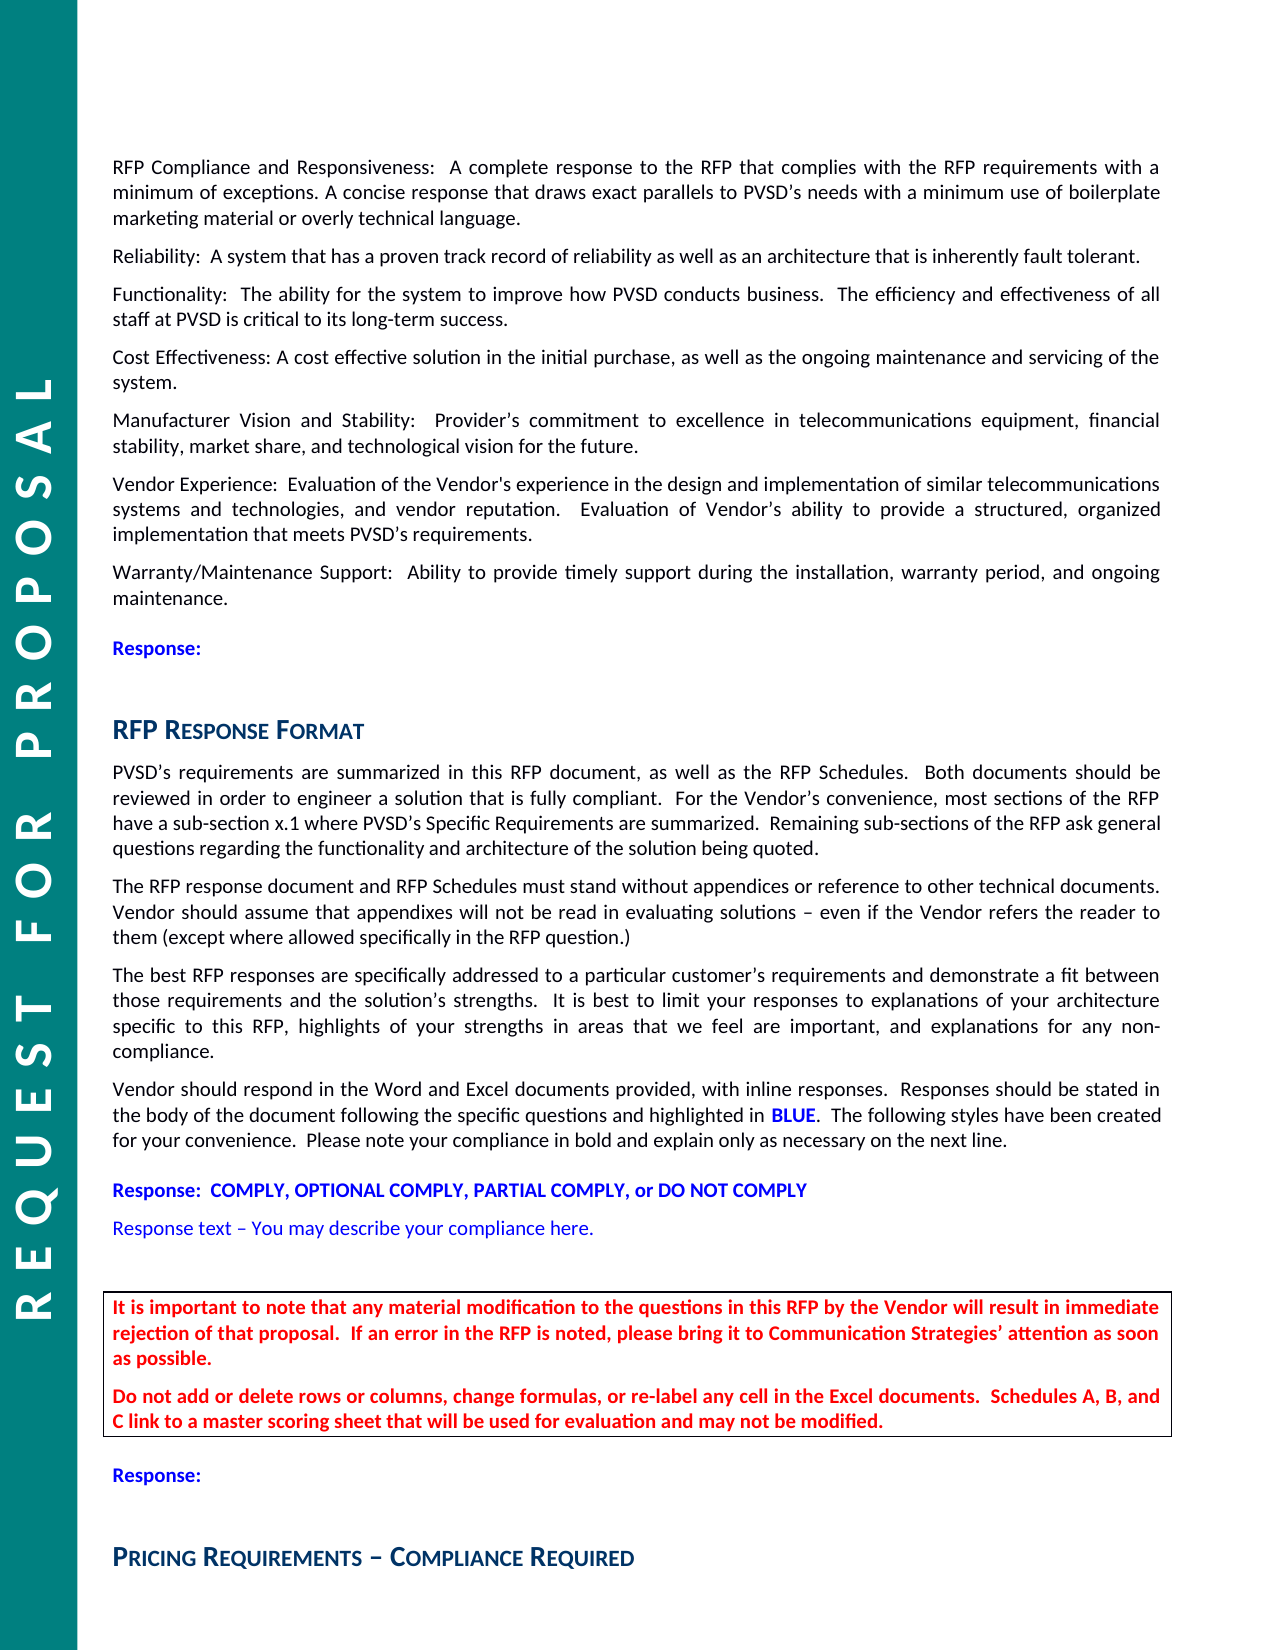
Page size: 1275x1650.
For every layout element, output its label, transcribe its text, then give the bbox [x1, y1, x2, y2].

text The best RFP responses are specifically addressed to a particular customer’s requirements and demonstrate a fit between those requirements and the solution’s strengths. It is best to limit your responses to explanations of your architecture specific to this RFP, highlights of your strengths in areas that we feel are important, and explanations for any non-compliance. [112, 962, 1162, 1064]
list Response: COMPLY, OPTIONAL COMPLY, PARTIAL COMPLY, or DO NOT COMPLY [112, 1178, 1162, 1203]
subtitle RFP Response Format [112, 711, 1162, 747]
text Response text – You may describe your compliance here. [112, 1216, 1162, 1241]
text Cost Effectiveness: A cost effective solution in the initial purchase, as well as the ongoing maintenance and servicing of the system. [112, 344, 1162, 395]
text PVSD’s requirements are summarized in this RFP document, as well as the RFP Schedules. Both documents should be reviewed in order to engineer a solution that is fully compliant. For the Vendor’s convenience, most sections of the RFP have a sub-section x.1 where PVSD’s Specific Requirements are summarized. Remaining sub-sections of the RFP ask general questions regarding the functionality and architecture of the solution being quoted. [112, 759, 1162, 861]
text RFP Compliance and Responsiveness: A complete response to the RFP that complies with the RFP requirements with a minimum of exceptions. A concise response that draws exact parallels to PVSD’s needs with a minimum use of boilerplate marketing material or overly technical language. [112, 154, 1162, 230]
text The RFP response document and RFP Schedules must stand without appendices or reference to other technical documents. Vendor should assume that appendixes will not be read in evaluating solutions – even if the Vendor refers the reader to them (except where allowed specifically in the RFP question.) [112, 873, 1162, 950]
list Response: [112, 635, 1162, 661]
text Vendor should respond in the Word and Excel documents provided, with inline responses. Responses should be stated in the body of the document following the specific questions and highlighted in BLUE. The following styles have been created for your convenience. Please note your compliance in bold and explain only as necessary on the next line. [112, 1076, 1162, 1153]
text Vendor Experience: Evaluation of the Vendor's experience in the design and implementation of similar telecommunications systems and technologies, and vendor reputation. Evaluation of Vendor’s ability to provide a structured, organized implementation that meets PVSD’s requirements. [112, 471, 1162, 547]
text Manufacturer Vision and Stability: Provider’s commitment to excellence in telecommunications equipment, financial stability, market share, and technological vision for the future. [112, 407, 1162, 458]
text Response: [112, 1462, 1162, 1488]
text Warranty/Maintenance Support: Ability to provide timely support during the installation, warranty period, and ongoing maintenance. [112, 559, 1162, 610]
text Reliability: A system that has a proven track record of reliability as well as an architecture that is inherently fault tolerant. [112, 243, 1162, 268]
text It is important to note that any material modification to the questions in this RFP by the Vendor will result in immediate rejection of that proposal. If an error in the RFP is noted, please bring it to Communication Strategies’ attention as soon as possible. [104, 1293, 1171, 1371]
text Functionality: The ability for the system to improve how PVSD conducts business. The efficiency and effectiveness of all staff at PVSD is critical to its long-term success. [112, 281, 1162, 332]
text Do not add or delete rows or columns, change formulas, or re-label any cell in the Excel documents. Schedules A, B, and C link to a master scoring sheet that will be used for evaluation and may not be modified. [104, 1380, 1171, 1436]
subtitle Pricing Requirements – Compliance Required [112, 1538, 1162, 1574]
